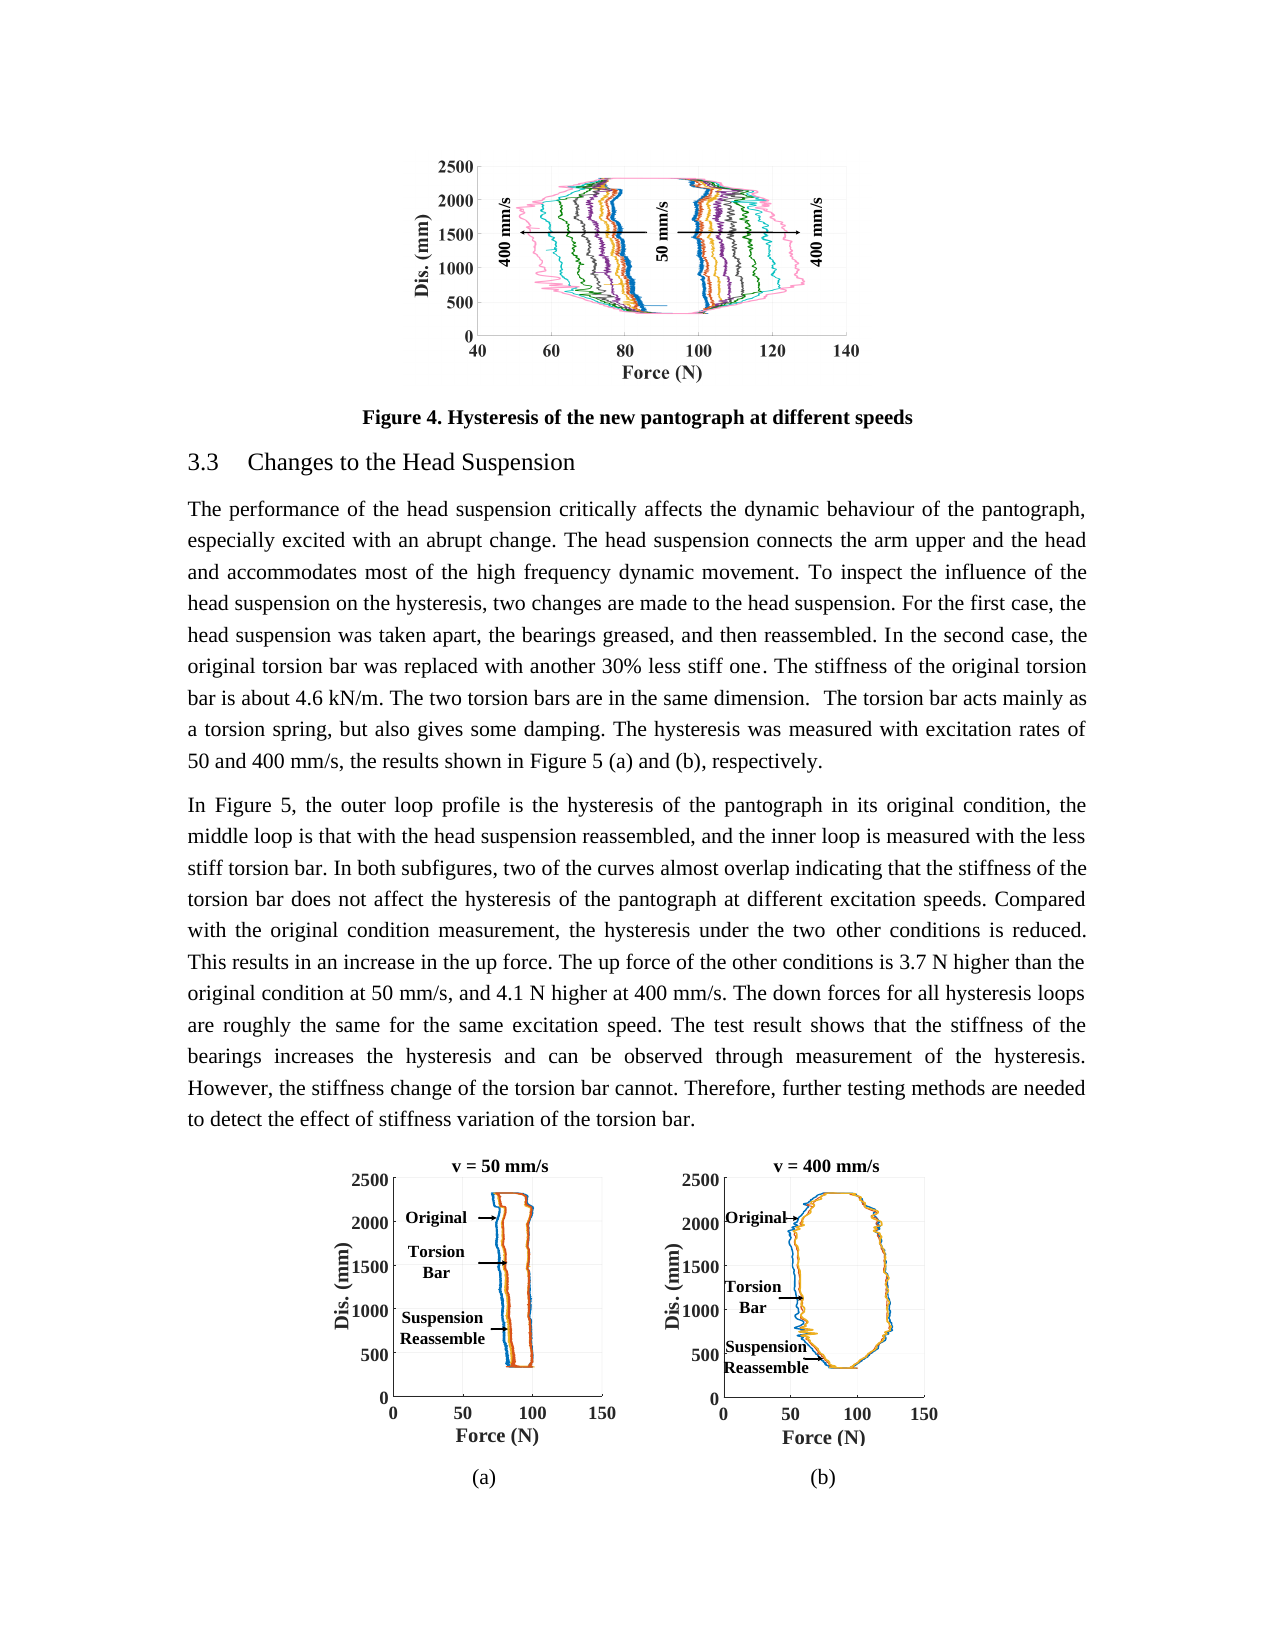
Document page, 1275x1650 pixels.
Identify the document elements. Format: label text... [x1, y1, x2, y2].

text The performance of the head suspension critically affects the dynamic behaviour of the pantograph, especially excited with an abrupt change. The head suspension connects the arm upper and the head and accommodates most of the high frequency dynamic movement. To inspect the influence of the head suspension on the hysteresis, two changes are made to the head suspension. For the first case, the head suspension was taken apart, the bearings greased, and then reassembled. In the second case, the original torsion bar was replaced with another 30% less stiff one. The stiffness of the original torsion bar is about 4.6 kN/m. The two torsion bars are in the same dimension. The torsion bar acts mainly as a torsion spring, but also gives some damping. The hysteresis was measured with excitation rates of 50 and 400 mm/s, the results shown in Figure 5 (a) and (b), respectively. [187, 496, 1087, 773]
list (b) [472, 1464, 1087, 1489]
text Figure 4. Hysteresis of the new pantograph at different speeds [187, 405, 1087, 429]
text In Figure 5, the outer loop profile is the hysteresis of the pantograph in its original condition, the middle loop is that with the head suspension reassembled, and the inner loop is measured with the less stiff torsion bar. In both subfigures, two of the curves almost overlap indicating that the stiffness of the torsion bar does not affect the hysteresis of the pantograph at different excitation speeds. Compared with the original condition measurement, the hysteresis under the two other conditions is reduced. This results in an increase in the up force. The up force of the other conditions is 3.7 N higher than the original condition at 50 mm/s, and 4.1 N higher at 400 mm/s. The down forces for all hysteresis loops are roughly the same for the same excitation speed. The test result shows that the stiffness of the bearings increases the hysteresis and can be observed through measurement of the hysteresis. However, the stiffness change of the torsion bar cannot. Therefore, further testing methods are needed to detect the effect of stiffness variation of the torsion bar. [187, 792, 1087, 1131]
subtitle Changes to the Head Suspension [187, 447, 1087, 476]
